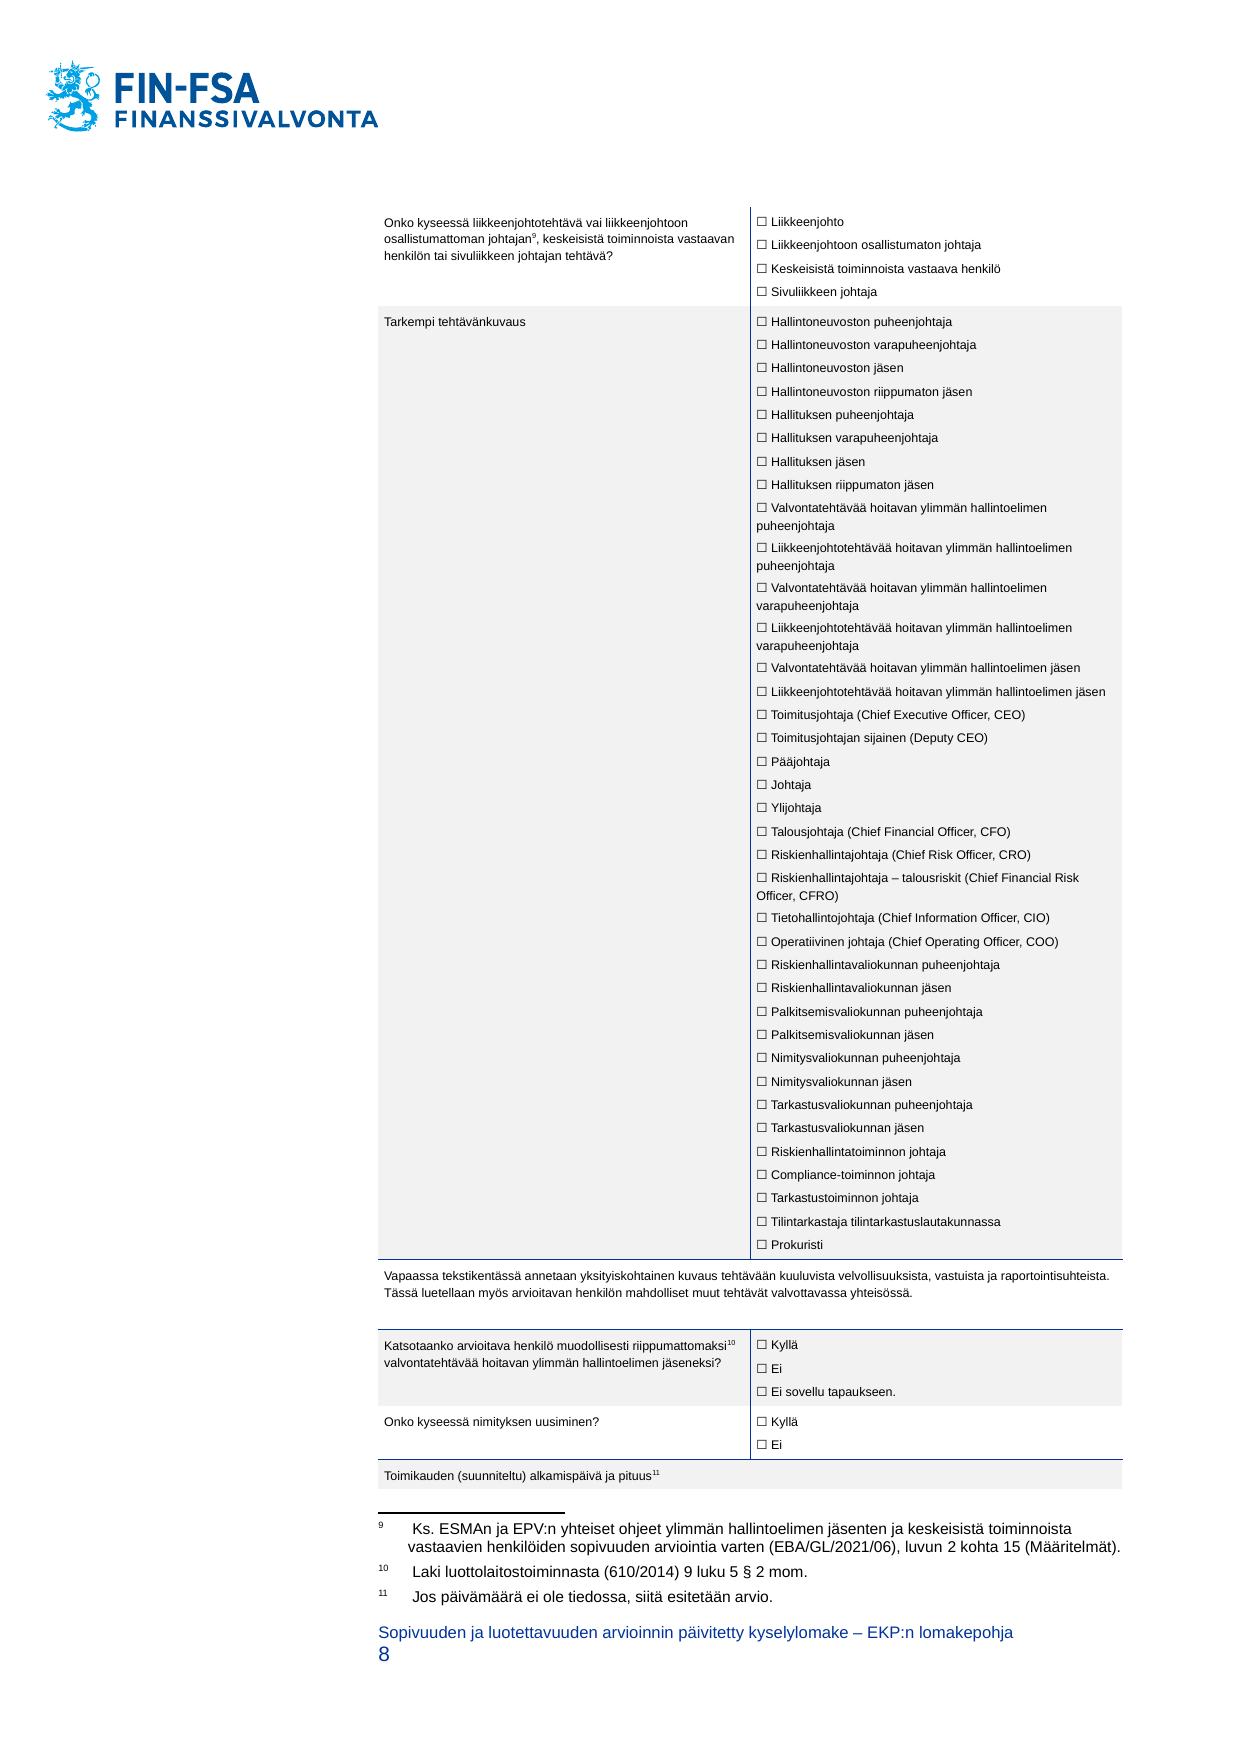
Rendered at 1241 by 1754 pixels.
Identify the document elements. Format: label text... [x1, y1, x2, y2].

table_cell Onko kyseessä nimityksen uusiminen? [378, 1406, 750, 1459]
table_cell Toimikauden (suunniteltu) alkamispäivä ja pituus [378, 1460, 1122, 1489]
table_cell Onko kyseessä liikkeenjohtotehtävä vai liikkeenjohtoon osallistumattoman johtajan, keskeisistä toiminnoista vastaavan henkilön tai sivuliikkeen johtajan tehtävä? [378, 207, 750, 306]
table_cell Tarkempi tehtävänkuvaus [378, 306, 750, 1259]
table_cell Katsotaanko arvioitava henkilö muodollisesti riippumattomaksi valvontatehtävää hoitavan ylimmän hallintoelimen jäseneksi? [378, 1330, 750, 1406]
table_cell Kyllä Ei Ei sovellu tapaukseen. [751, 1330, 1122, 1406]
table_cell Kyllä Ei [751, 1406, 1122, 1459]
table_cell Hallintoneuvoston puheenjohtaja Hallintoneuvoston varapuheenjohtaja Hallintoneuvoston jäsen Hallintoneuvoston riippumaton jäsen Hallituksen puheenjohtaja Hallituksen varapuheenjohtaja Hallituksen jäsen Hallituksen riippumaton jäsen Valvontatehtävää hoitavan ylimmän hallintoelimen puheenjohtaja Liikkeenjohtotehtävää hoitavan ylimmän hallintoelimen puheenjohtaja Valvontatehtävää hoitavan ylimmän hallintoelimen varapuheenjohtaja Liikkeenjohtotehtävää hoitavan ylimmän hallintoelimen varapuheenjohtaja Valvontatehtävää hoitavan ylimmän hallintoelimen jäsen Liikkeenjohtotehtävää hoitavan ylimmän hallintoelimen jäsen Toimitusjohtaja (Chief Executive Officer, CEO) Toimitusjohtajan sijainen (Deputy CEO) Pääjohtaja Johtaja Ylijohtaja Talousjohtaja (Chief Financial Officer, CFO) Riskienhallintajohtaja (Chief Risk Officer, CRO) Riskienhallintajohtaja – talousriskit (Chief Financial Risk Officer, CFRO) Tietohallintojohtaja (Chief Information Officer, CIO) Operatiivinen johtaja (Chief Operating Officer, COO) Riskienhallintavaliokunnan puheenjohtaja Riskienhallintavaliokunnan jäsen Palkitsemisvaliokunnan puheenjohtaja Palkitsemisvaliokunnan jäsen Nimitysvaliokunnan puheenjohtaja Nimitysvaliokunnan jäsen Tarkastusvaliokunnan puheenjohtaja Tarkastusvaliokunnan jäsen Riskienhallintatoiminnon johtaja Compliance-toiminnon johtaja Tarkastustoiminnon johtaja Tilintarkastaja tilintarkastuslautakunnassa Prokuristi [751, 306, 1122, 1259]
table_cell Liikkeenjohto Liikkeenjohtoon osallistumaton johtaja Keskeisistä toiminnoista vastaava henkilö Sivuliikkeen johtaja [751, 207, 1122, 306]
table_cell Vapaassa tekstikentässä annetaan yksityiskohtainen kuvaus tehtävään kuuluvista velvollisuuksista, vastuista ja raportointisuhteista. Tässä luetellaan myös arvioitavan henkilön mahdolliset muut tehtävät valvottavassa yhteisössä. [378, 1260, 1122, 1329]
